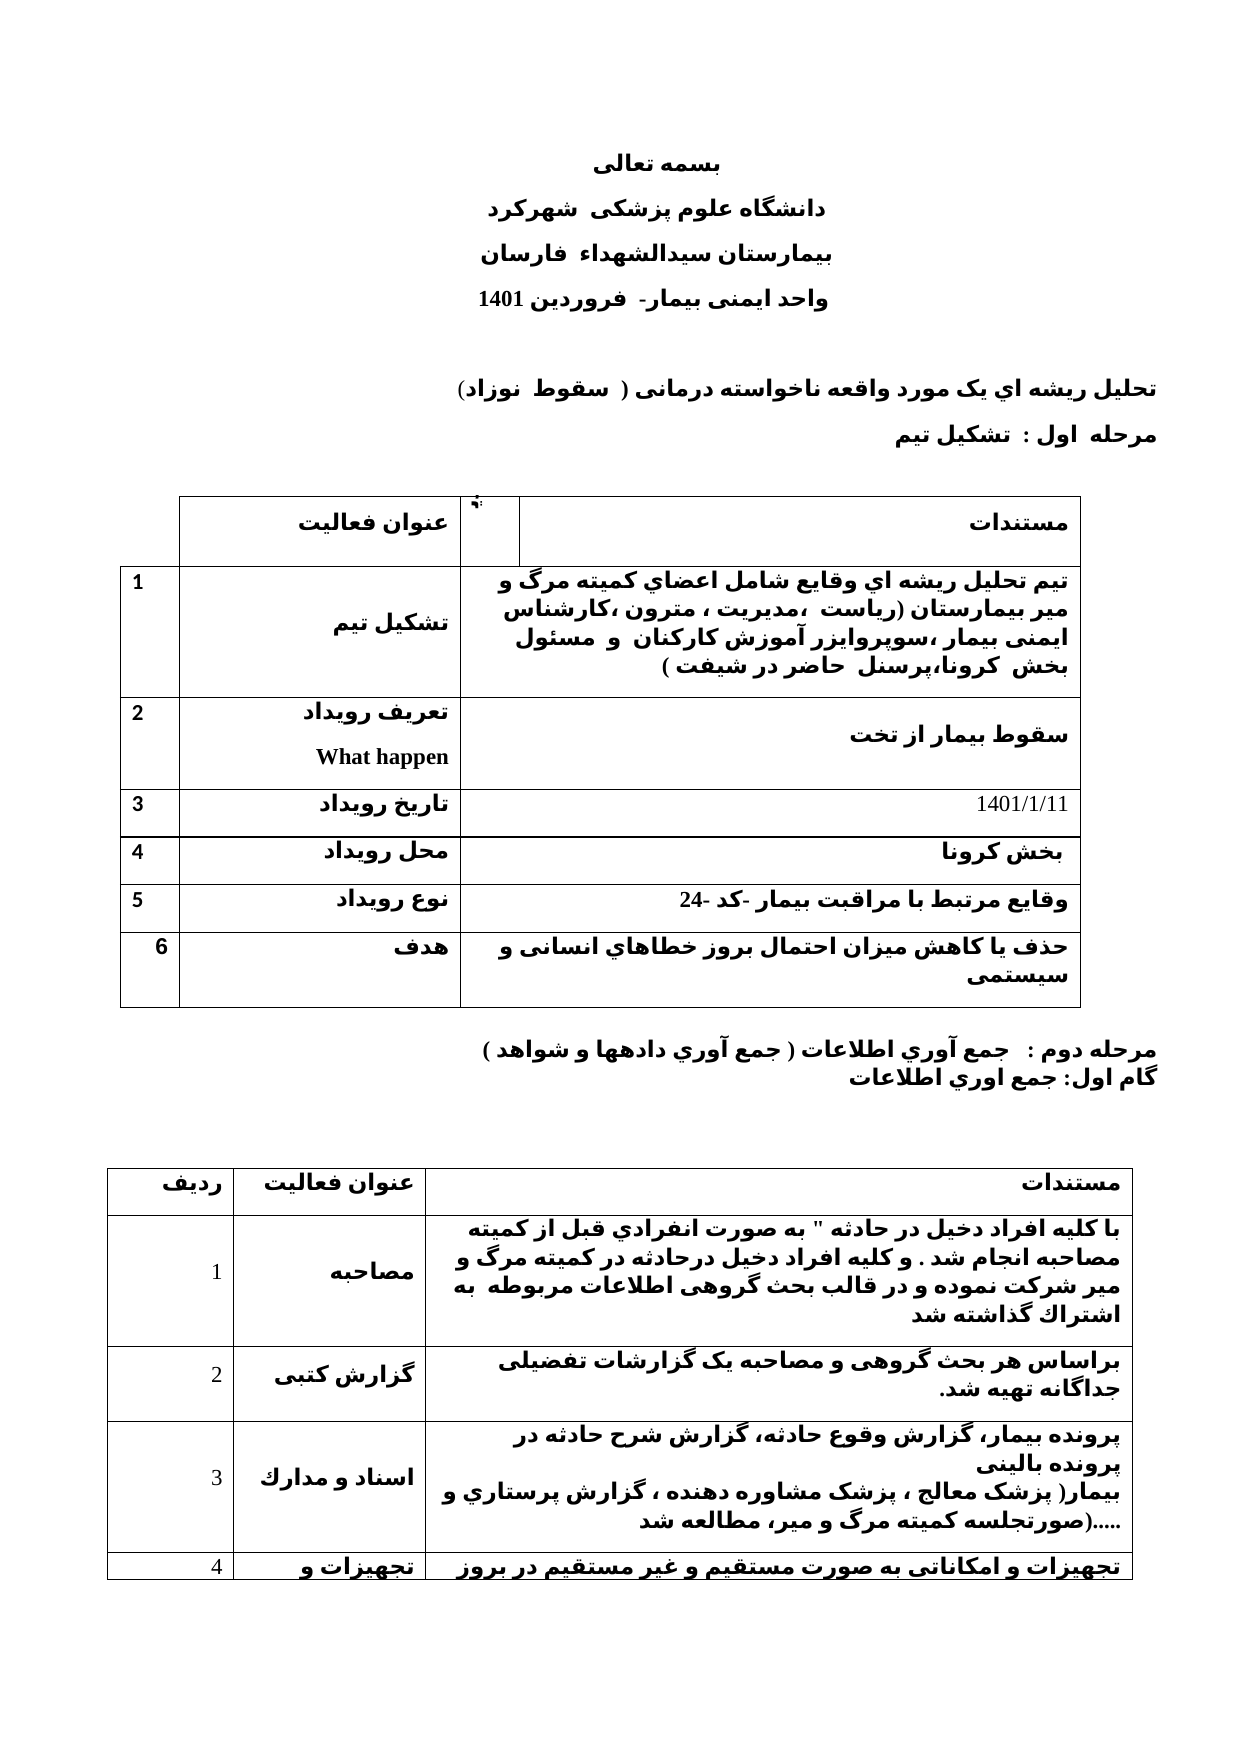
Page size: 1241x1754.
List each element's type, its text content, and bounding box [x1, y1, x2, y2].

table_cell 5 [121, 885, 179, 932]
table_header ردیف [461, 497, 519, 566]
table_cell مصاحبه [234, 1216, 425, 1346]
table_header ردیف [108, 1169, 233, 1214]
text مرحله اول : تشکیل تیم [150, 421, 1157, 477]
table_cell سقوط بیمار از تخت [461, 698, 1080, 788]
table_header مستندات [426, 1169, 1132, 1214]
text واحد ایمنی بیمار- فروردین 1401 [150, 285, 1157, 312]
table_header مستندات [520, 497, 1080, 566]
table_cell 2 [121, 698, 179, 788]
table_header عنوان فعالیت [234, 1169, 425, 1214]
table_cell 2 [108, 1347, 233, 1421]
table_cell تشکیل تیم [180, 567, 460, 697]
table_cell وقایع مرتبط با مراقبت بیمار -کد -24 [461, 885, 1080, 932]
text دانشگاه علوم پزشکی شهرکرد [150, 195, 1157, 221]
table_cell گزارش کتبی [234, 1347, 425, 1421]
table_cell 3 [121, 790, 179, 836]
text بسمه تعالی [150, 150, 1157, 176]
table_cell براساس هر بحث گروهی و مصاحبه یک گزارشات تفضیلی جداگانه تهیه شد. [426, 1347, 1132, 1421]
table_cell 4 [121, 838, 179, 884]
table_cell 1 [108, 1216, 233, 1346]
table_cell با کلیه افراد دخیل در حادثه " به صورت انفرادي قبل از کمیته مصاحبه انجام شد . و کلیه افراد دخیل درحادثه در کمیته مرگ و میر شرکت نموده و در قالب بحث گروهی اطلاعات مربوطه به اشتراك گذاشته شد [426, 1216, 1132, 1346]
table_cell تجهیزات و امکانات [234, 1553, 425, 1579]
table_cell تیم تحلیل ریشه اي وقایع شامل اعضاي کمیته مرگ و میر بیمارستان (ریاست ،مدیریت ، مترون ،کارشناس ایمنی بیمار ،سوپروایزر آموزش کارکنان و مسئول بخش کرونا،پرسنل حاضر در شیفت ) [461, 567, 1080, 697]
table_cell بخش کرونا [461, 838, 1080, 884]
table_cell تاریخ رویداد [180, 790, 460, 836]
table_cell 1401/1/11 [461, 790, 1080, 836]
table_cell هدف [180, 933, 460, 1007]
table_cell اسناد و مدارك [234, 1422, 425, 1552]
table_header عنوان فعالیت [180, 497, 460, 566]
text تحلیل ریشه اي یک مورد واقعه ناخواسته درمانی ( سقوط نوزاد) [150, 376, 1157, 402]
text بیمارستان سیدالشهداء فارسان [150, 240, 1157, 267]
table_cell 3 [108, 1422, 233, 1552]
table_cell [426, 1553, 1132, 1579]
table_cell محل رویداد [180, 838, 460, 884]
table_cell 6 [121, 933, 179, 1007]
table_cell حذف یا کاهش میزان احتمال بروز خطاهاي انسانی و سیستمی [461, 933, 1080, 1007]
text مرحله دوم : جمع آوري اطلاعات ( جمع آوري دادهها و شواهد ) گام اول: جمع اوري اطلاعات [150, 1008, 1157, 1149]
table_cell 4 [108, 1553, 233, 1579]
table_cell نوع رویداد [180, 885, 460, 932]
table_cell پرونده بیمار، گزارش وقوع حادثه، گزارش شرح حادثه در پرونده بالینی بیمار( پزشک معالج ، پزشک مشاوره دهنده ، گزارش پرستاري و .....(صورتجلسه کمیته مرگ و میر، مطالعه شد [426, 1422, 1132, 1552]
table_cell 1 [121, 567, 179, 697]
table_cell تعریف رویداد What happen [180, 698, 460, 788]
